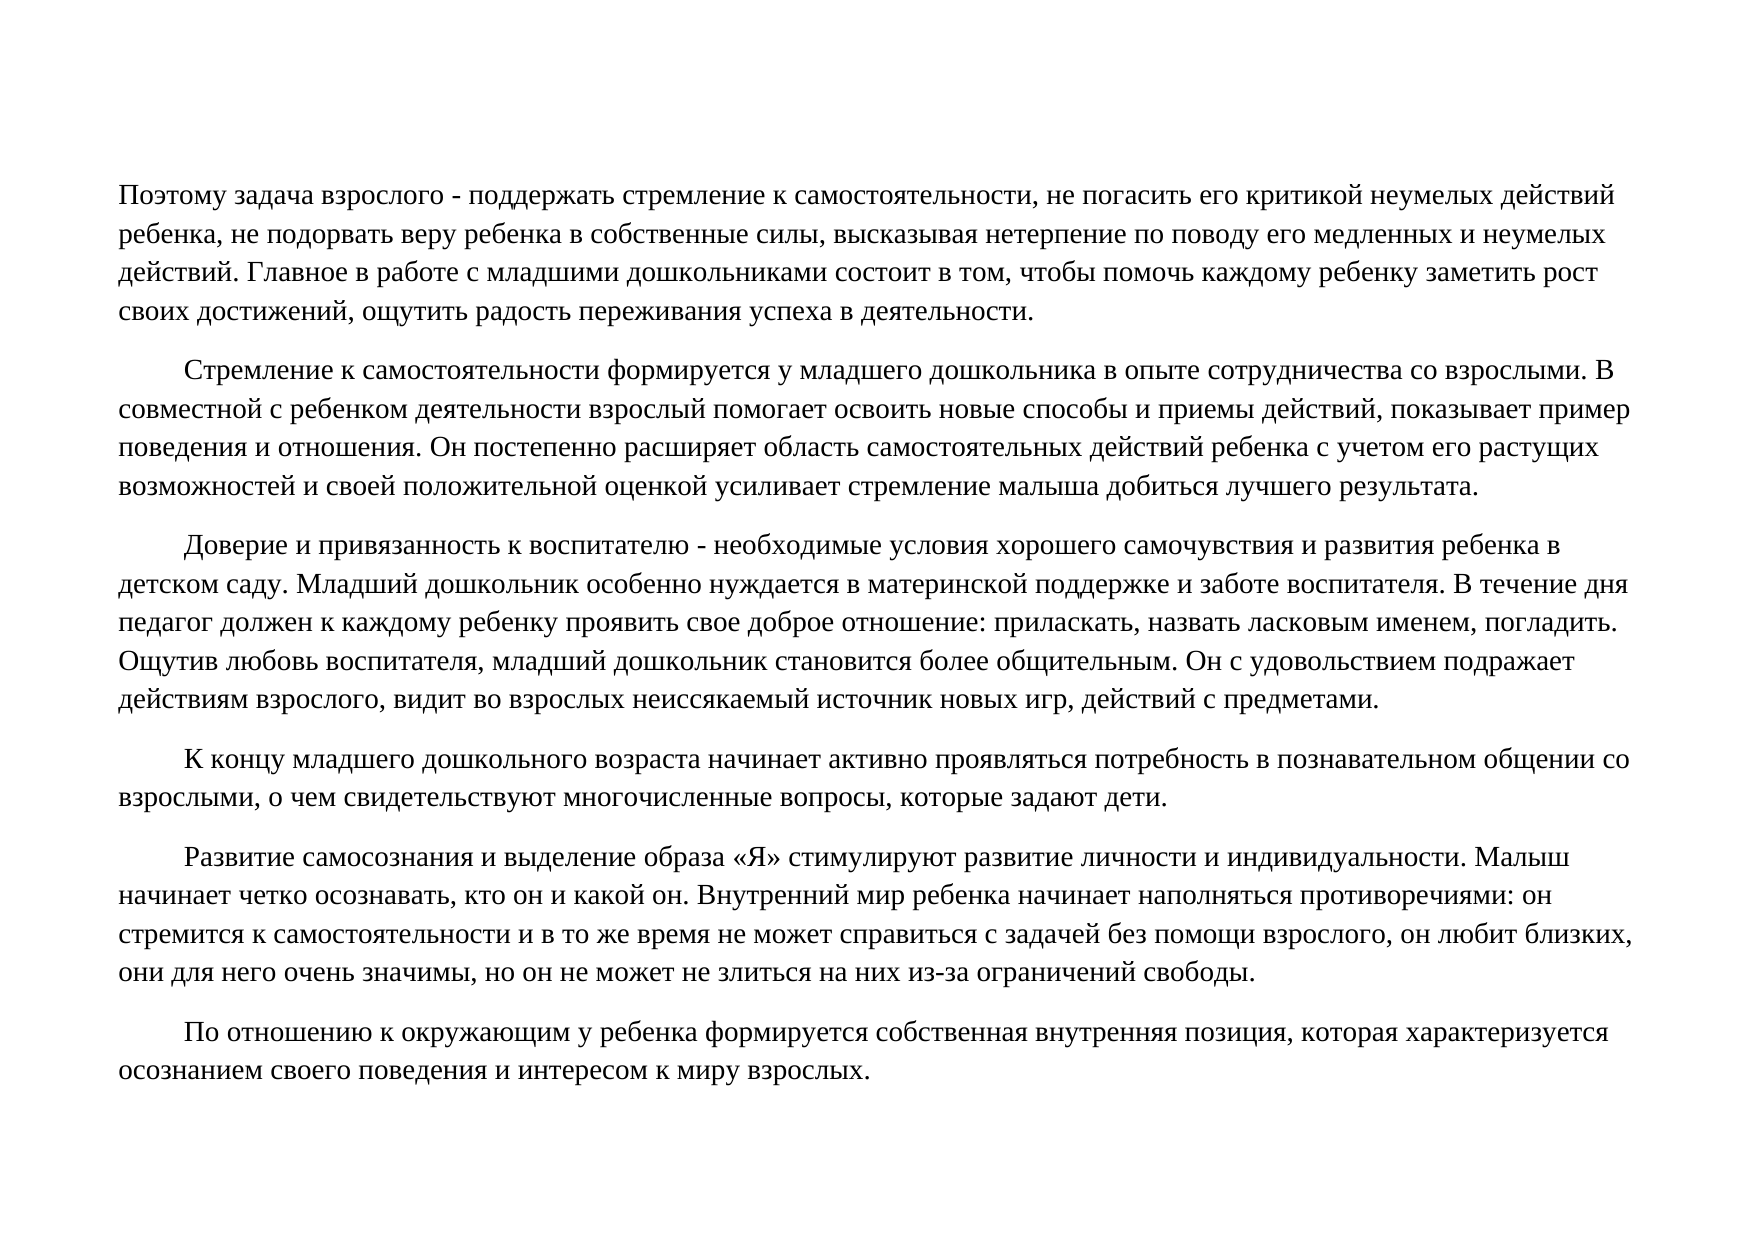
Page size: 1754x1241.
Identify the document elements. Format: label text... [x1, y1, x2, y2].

text Доверие и привязанность к воспитателю - необходимые условия хорошего самочувствия и развития ребенка в детском саду. Младший дошкольник особенно нуждается в материнской поддержке и заботе воспитателя. В течение дня педагог должен к каждому ребенку проявить свое доброе отношение: приласкать, назвать ласковым именем, погладить. Ощутив любовь воспитателя, младший дошкольник становится более общительным. Он с удовольствием подражает действиям взрослого, видит во взрослых неиссякаемый источник новых игр, действий с предметами. [118, 527, 1636, 715]
text К концу младшего дошкольного возраста начинает активно проявляться потребность в познавательном общении со взрослыми, о чем свидетельствуют многочисленные вопросы, которые задают дети. [118, 741, 1636, 813]
text Развитие самосознания и выделение образа «Я» стимулируют развитие личности и индивидуальности. Малыш начинает четко осознавать, кто он и какой он. Внутренний мир ребенка начинает наполняться противоречиями: он стремится к самостоятельности и в то же время не может справиться с задачей без помощи взрослого, он любит близких, они для него очень значимы, но он не может не злиться на них из-за ограничений свободы. [118, 839, 1636, 988]
text Стремление к самостоятельности формируется у младшего дошкольника в опыте сотрудничества со взрослыми. В совместной с ребенком деятельности взрослый помогает освоить новые способы и приемы действий, показывает пример поведения и отношения. Он постепенно расширяет область самостоятельных действий ребенка с учетом его растущих возможностей и своей положительной оценкой усиливает стремление малыша добиться лучшего результата. [118, 352, 1636, 501]
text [118, 177, 1636, 326]
text По отношению к окружающим у ребенка формируется собственная внутренняя позиция, которая характеризуется осознанием своего поведения и интересом к миру взрослых. [118, 1014, 1636, 1086]
